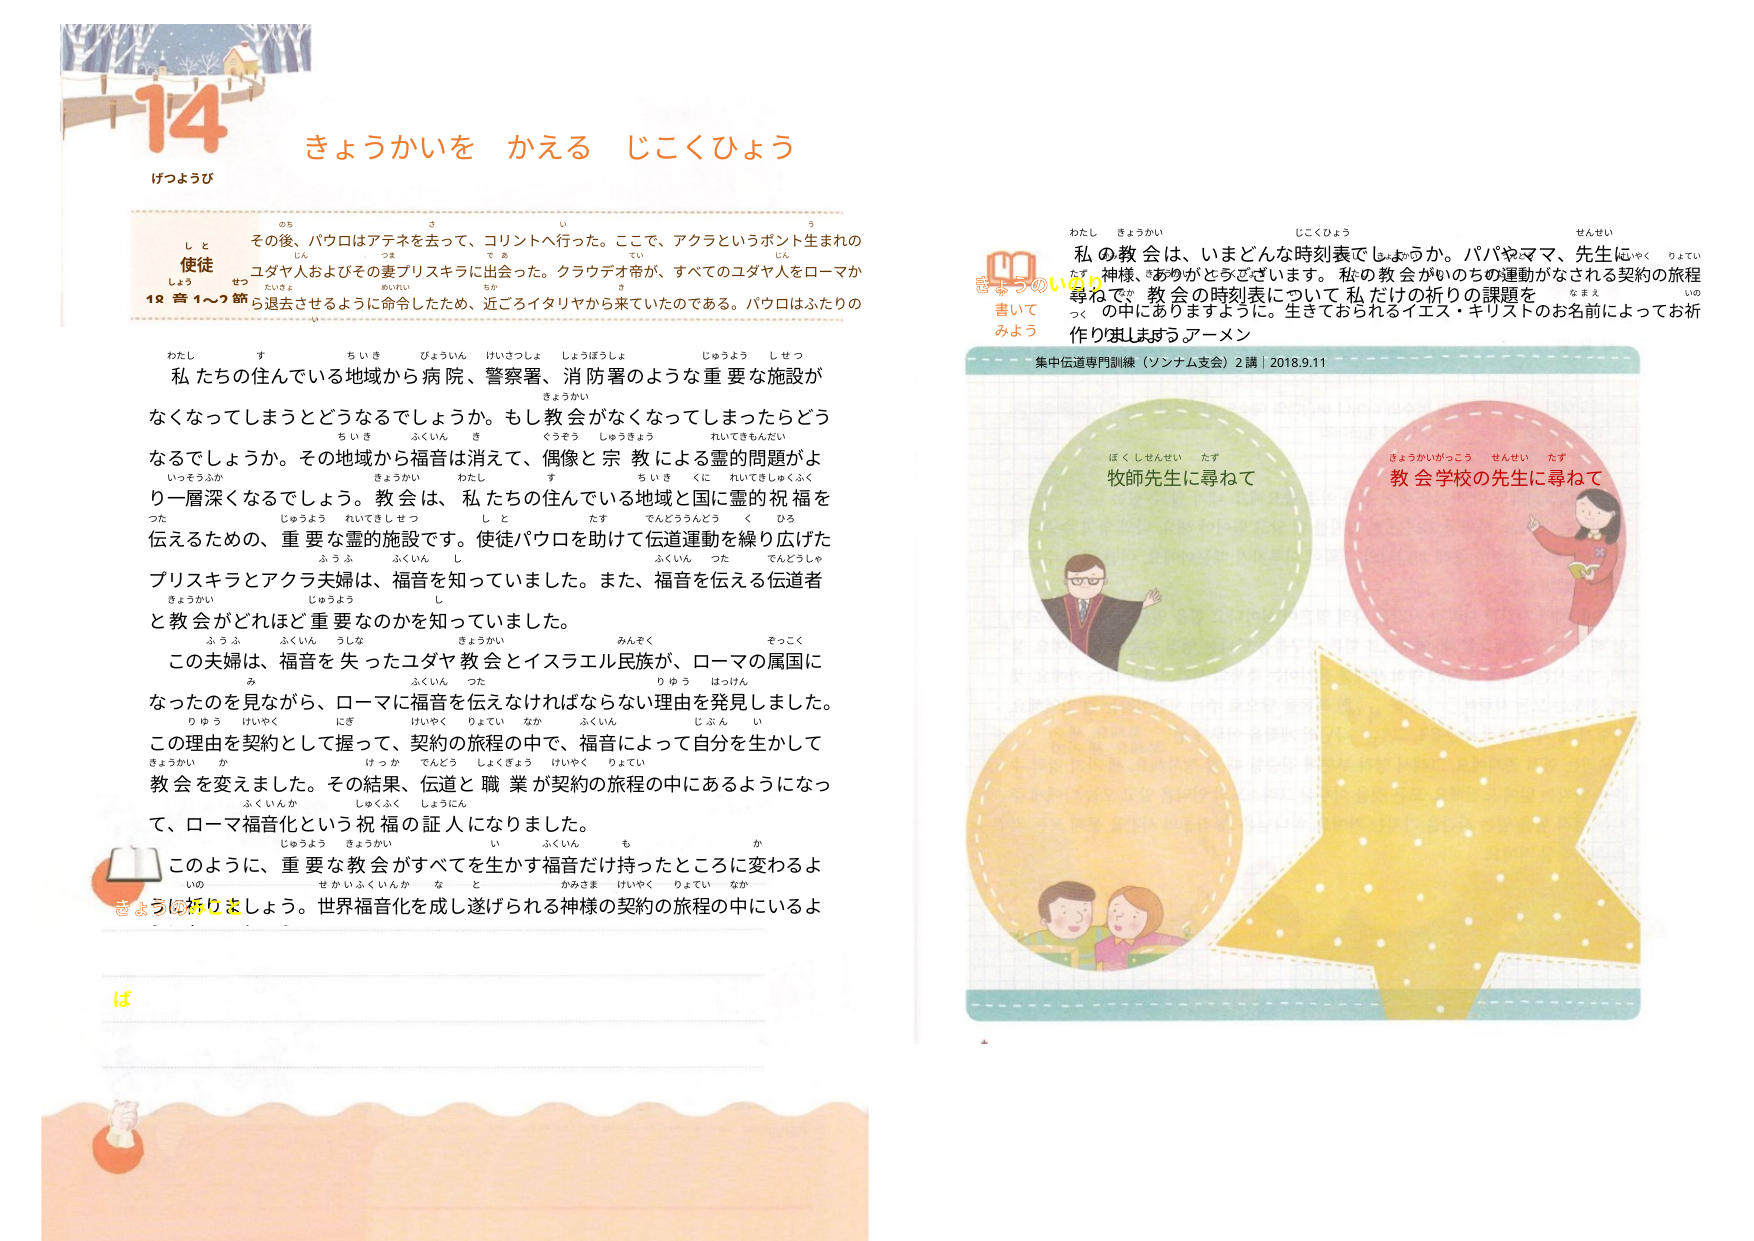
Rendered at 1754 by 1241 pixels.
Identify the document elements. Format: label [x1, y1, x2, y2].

picture [914, 200, 1702, 1044]
picture [41, 794, 869, 1241]
picture [60, 24, 843, 327]
